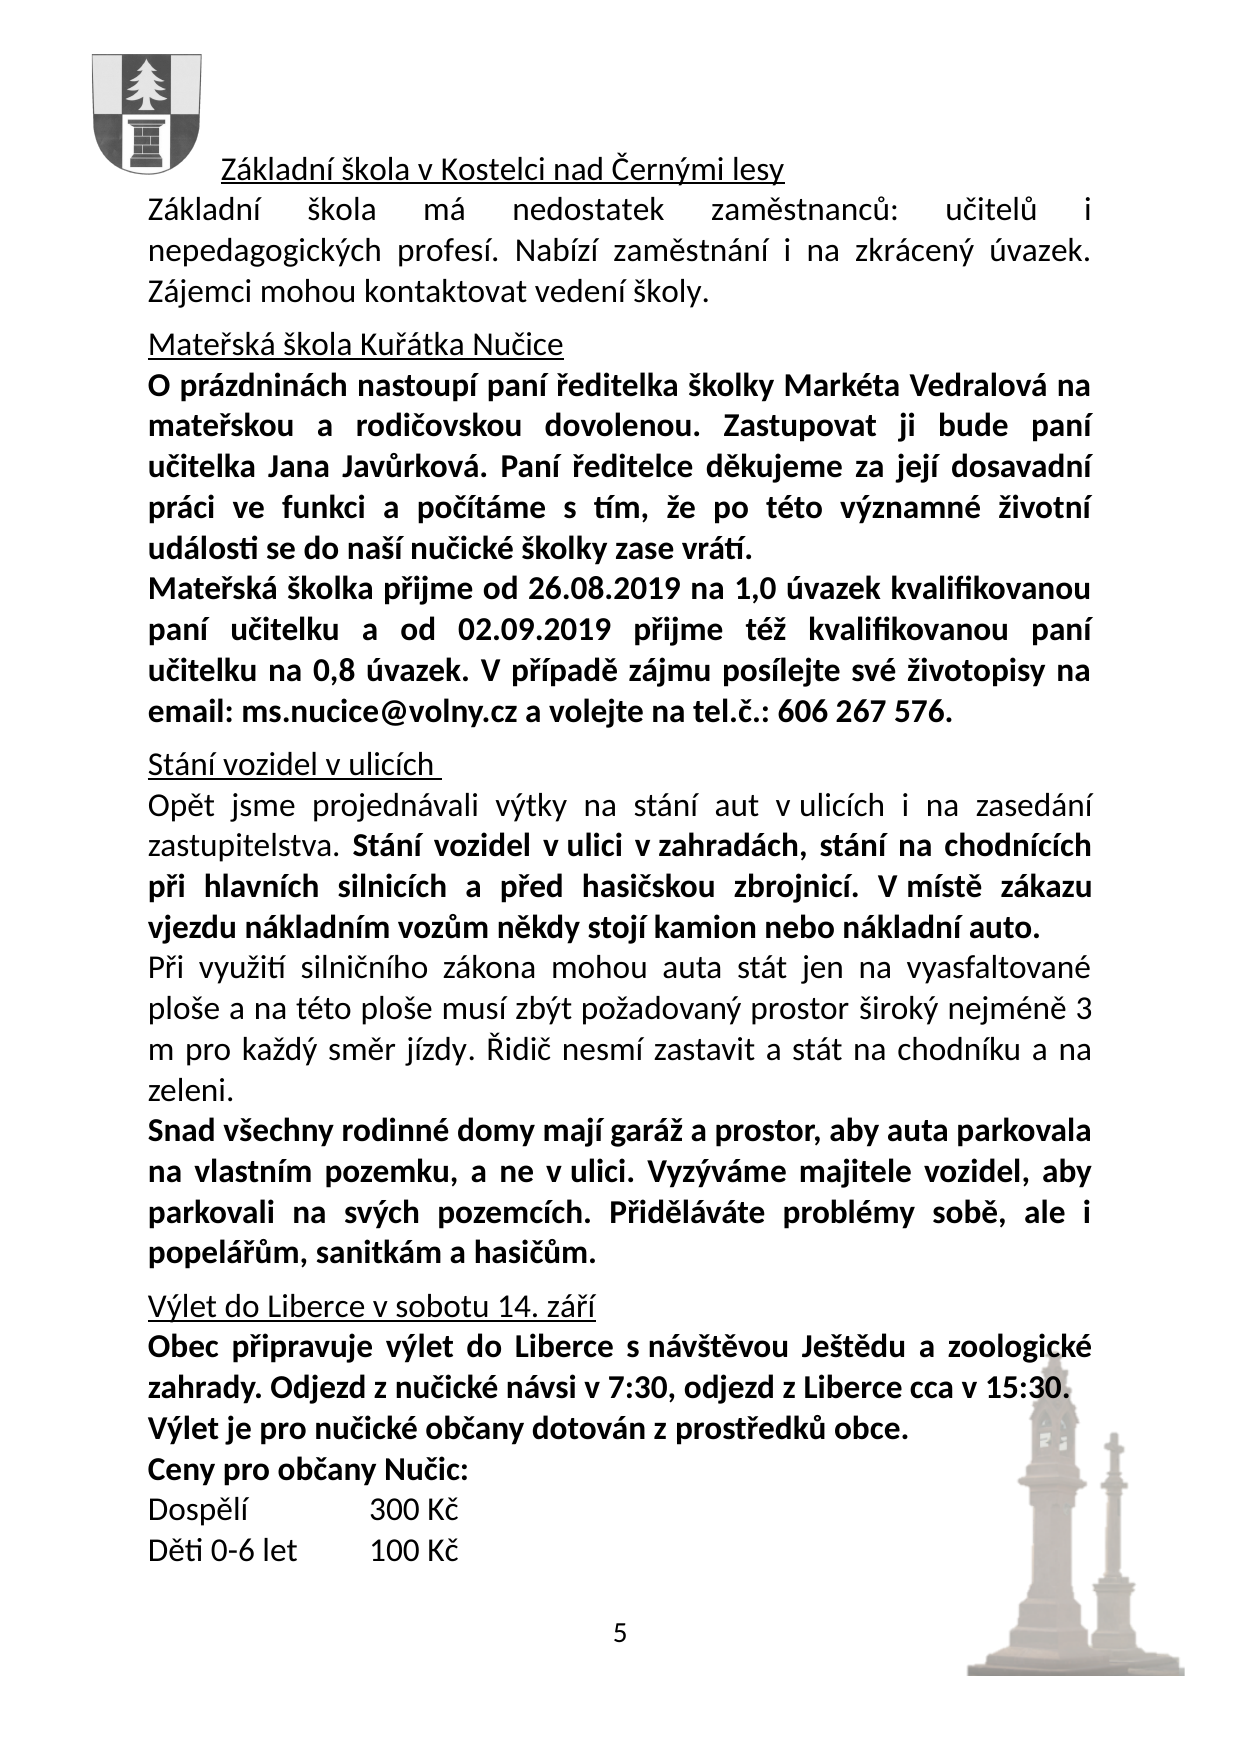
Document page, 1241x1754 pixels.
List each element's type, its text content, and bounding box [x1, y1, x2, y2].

subtitle Ceny pro občany Nučic: [148, 1448, 1093, 1488]
text Děti 0-6 let 100 Kč [148, 1529, 1093, 1570]
subtitle Při využití silničního zákona mohou auta stát jen na vyasfaltované ploše a na této ploše musí zbýt požadovaný prostor široký nejméně 3 m pro každý směr jízdy. Řidič nesmí zastavit a stát na chodníku a na zeleni. [148, 946, 1093, 1109]
text Dospělí 300 Kč [148, 1488, 1093, 1529]
subtitle Výlet je pro nučické občany dotován z prostředků obce. [148, 1407, 1093, 1448]
subtitle O prázdninách nastoupí paní ředitelka školky Markéta Vedralová na mateřskou a rodičovskou dovolenou. Zastupovat ji bude paní učitelka Jana Javůrková. Paní ředitelce děkujeme za její dosavadní práci ve funkci a počítáme s tím, že po této významné životní události se do naší nučické školky zase vrátí. [148, 364, 1093, 567]
text Stání vozidel v ulicích [148, 743, 1093, 783]
subtitle Opět jsme projednávali výtky na stání aut v ulicích i na zasedání zastupitelstva. Stání vozidel v ulici v zahradách, stání na chodnících při hlavních silnicích a před hasičskou zbrojnicí. V místě zákazu vjezdu nákladním vozům někdy stojí kamion nebo nákladní auto. [148, 783, 1093, 946]
subtitle Snad všechny rodinné domy mají garáž a prostor, aby auta parkovala na vlastním pozemku, a ne v ulici. Vyzýváme majitele vozidel, aby parkovali na svých pozemcích. Přiděláváte problémy sobě, ale i popelářům, sanitkám a hasičům. [148, 1109, 1093, 1272]
text Mateřská škola Kuřátka Nučice [148, 323, 1093, 364]
text Základní škola v Kostelci nad Černými lesy [148, 148, 1093, 188]
picture [963, 1335, 1185, 1676]
text Výlet do Liberce v sobotu 14. září [148, 1285, 1093, 1326]
subtitle Mateřská školka přijme od 26.08.2019 na 1,0 úvazek kvalifikovanou paní učitelku a od 02.09.2019 přijme též kvalifikovanou paní učitelku na 0,8 úvazek. V případě zájmu posílejte své životopisy na email: ms.nucice@volny.cz a volejte na tel.č.: 606 267 576. [148, 567, 1093, 730]
subtitle Obec připravuje výlet do Liberce s návštěvou Ještědu a zoologické zahrady. Odjezd z nučické návsi v 7:30, odjezd z Liberce cca v 15:30. [148, 1326, 1093, 1407]
text Základní škola má nedostatek zaměstnanců: učitelů i nepedagogických profesí. Nabízí zaměstnání i na zkrácený úvazek. Zájemci mohou kontaktovat vedení školy. [148, 188, 1093, 311]
